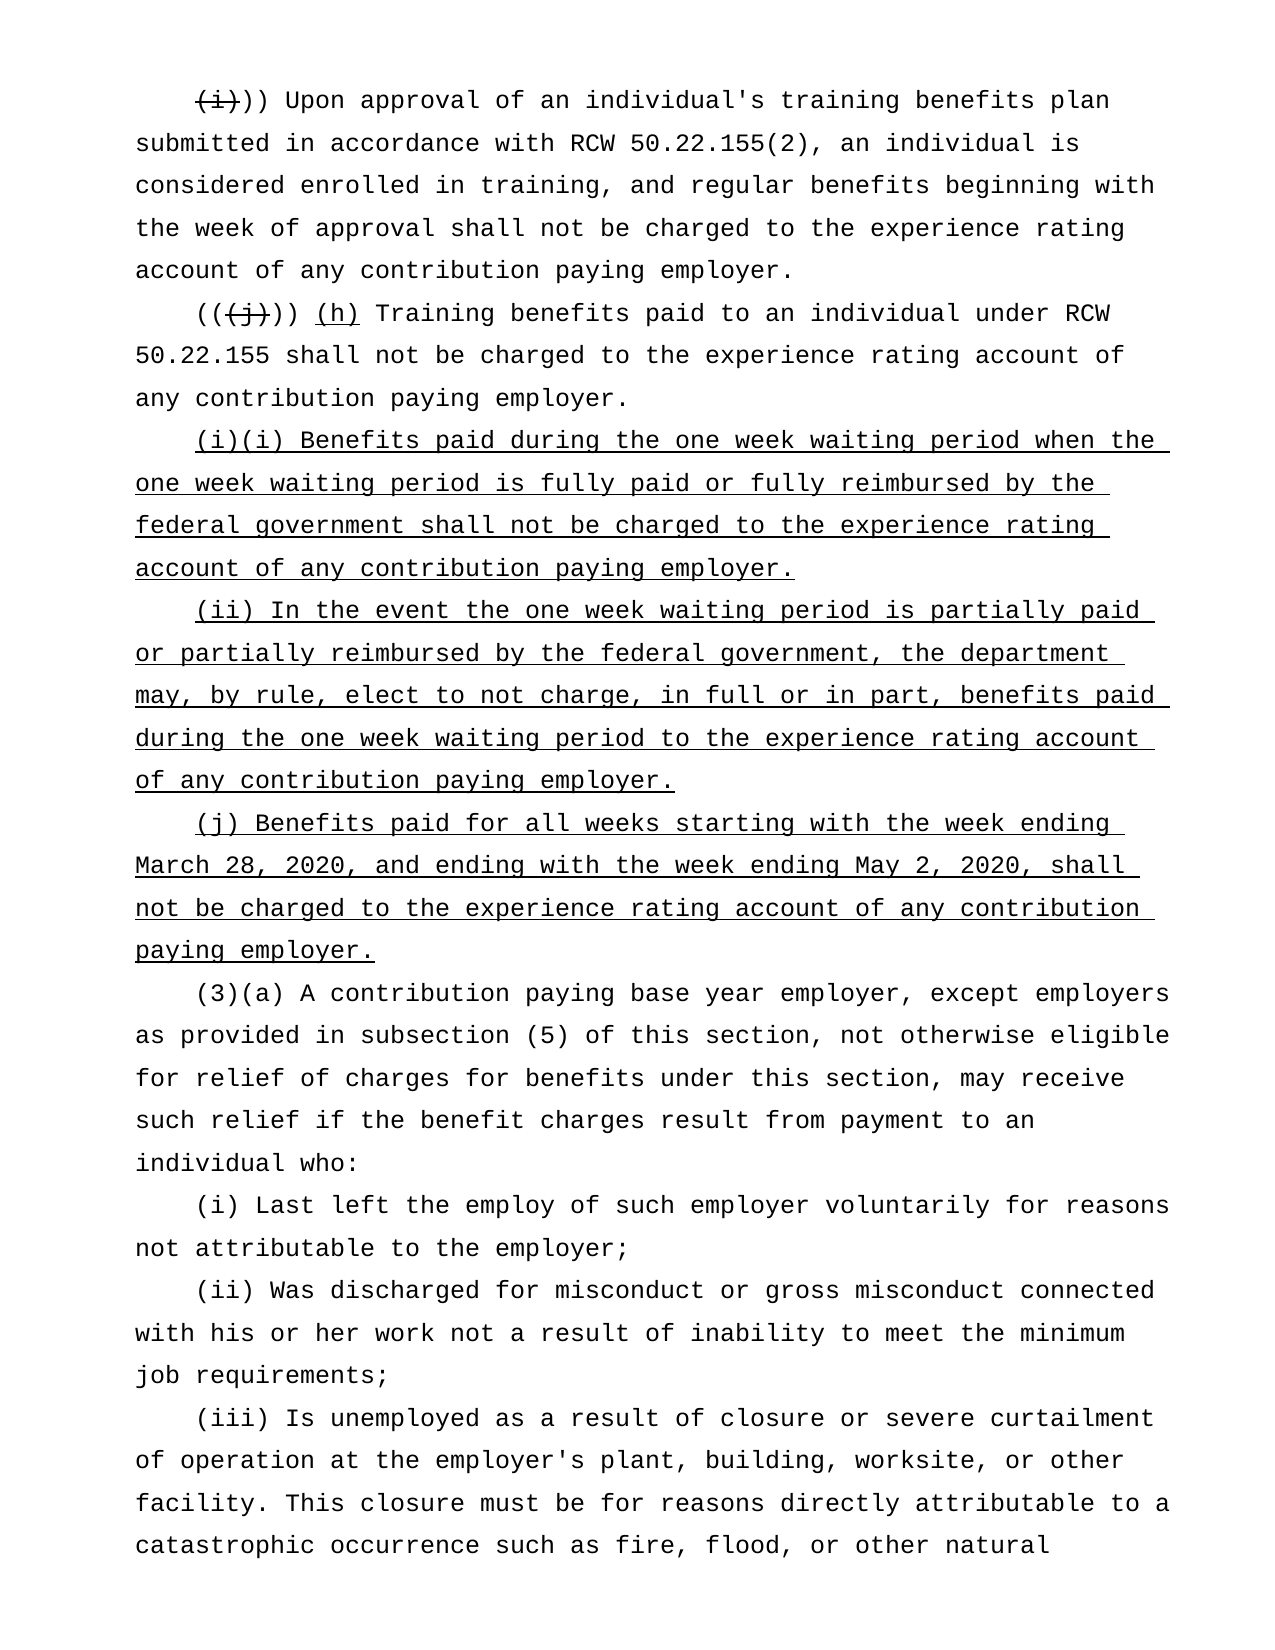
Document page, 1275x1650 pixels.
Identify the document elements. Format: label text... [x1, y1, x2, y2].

text (j) Benefits paid for all weeks starting with the week ending March 28, 2020, and ending with the week ending May 2, 2020, shall not be charged to the experience rating account of any contribution paying employer. [135, 797, 1170, 967]
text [135, 1392, 1170, 1562]
text (i)(i) Benefits paid during the one week waiting period when the one week waiting period is fully paid or fully reimbursed by the federal government shall not be charged to the experience rating account of any contribution paying employer. [135, 415, 1170, 585]
text (ii) In the event the one week waiting period is partially paid or partially reimbursed by the federal government, the department may, by rule, elect to not charge, in full or in part, benefits paid during the one week waiting period to the experience rating account of any contribution paying employer. [135, 585, 1170, 706]
text (i))) Upon approval of an individual's training benefits plan submitted in accordance with RCW 50.22.155(2), an individual is considered enrolled in training, and regular benefits beginning with the week of approval shall not be charged to the experience rating account of any contribution paying employer. [135, 75, 1170, 287]
text (((j))) (h) Training benefits paid to an individual under RCW 50.22.155 shall not be charged to the experience rating account of any contribution paying employer. [135, 287, 1170, 415]
text (i) Last left the employ of such employer voluntarily for reasons not attributable to the employer; [135, 1180, 1170, 1265]
text (ii) Was discharged for misconduct or gross misconduct connected with his or her work not a result of inability to meet the minimum job requirements; [135, 1265, 1170, 1392]
text (ii) In the event the one week waiting period is partially paid or partially reimbursed by the federal government, the department may, by rule, elect to not charge, in full or in part, benefits paid during the one week waiting period to the experience rating account of any contribution paying employer. [135, 708, 1170, 797]
text (3)(a) A contribution paying base year employer, except employers as provided in subsection (5) of this section, not otherwise eligible for relief of charges for benefits under this section, may receive such relief if the benefit charges result from payment to an individual who: [135, 967, 1170, 1180]
